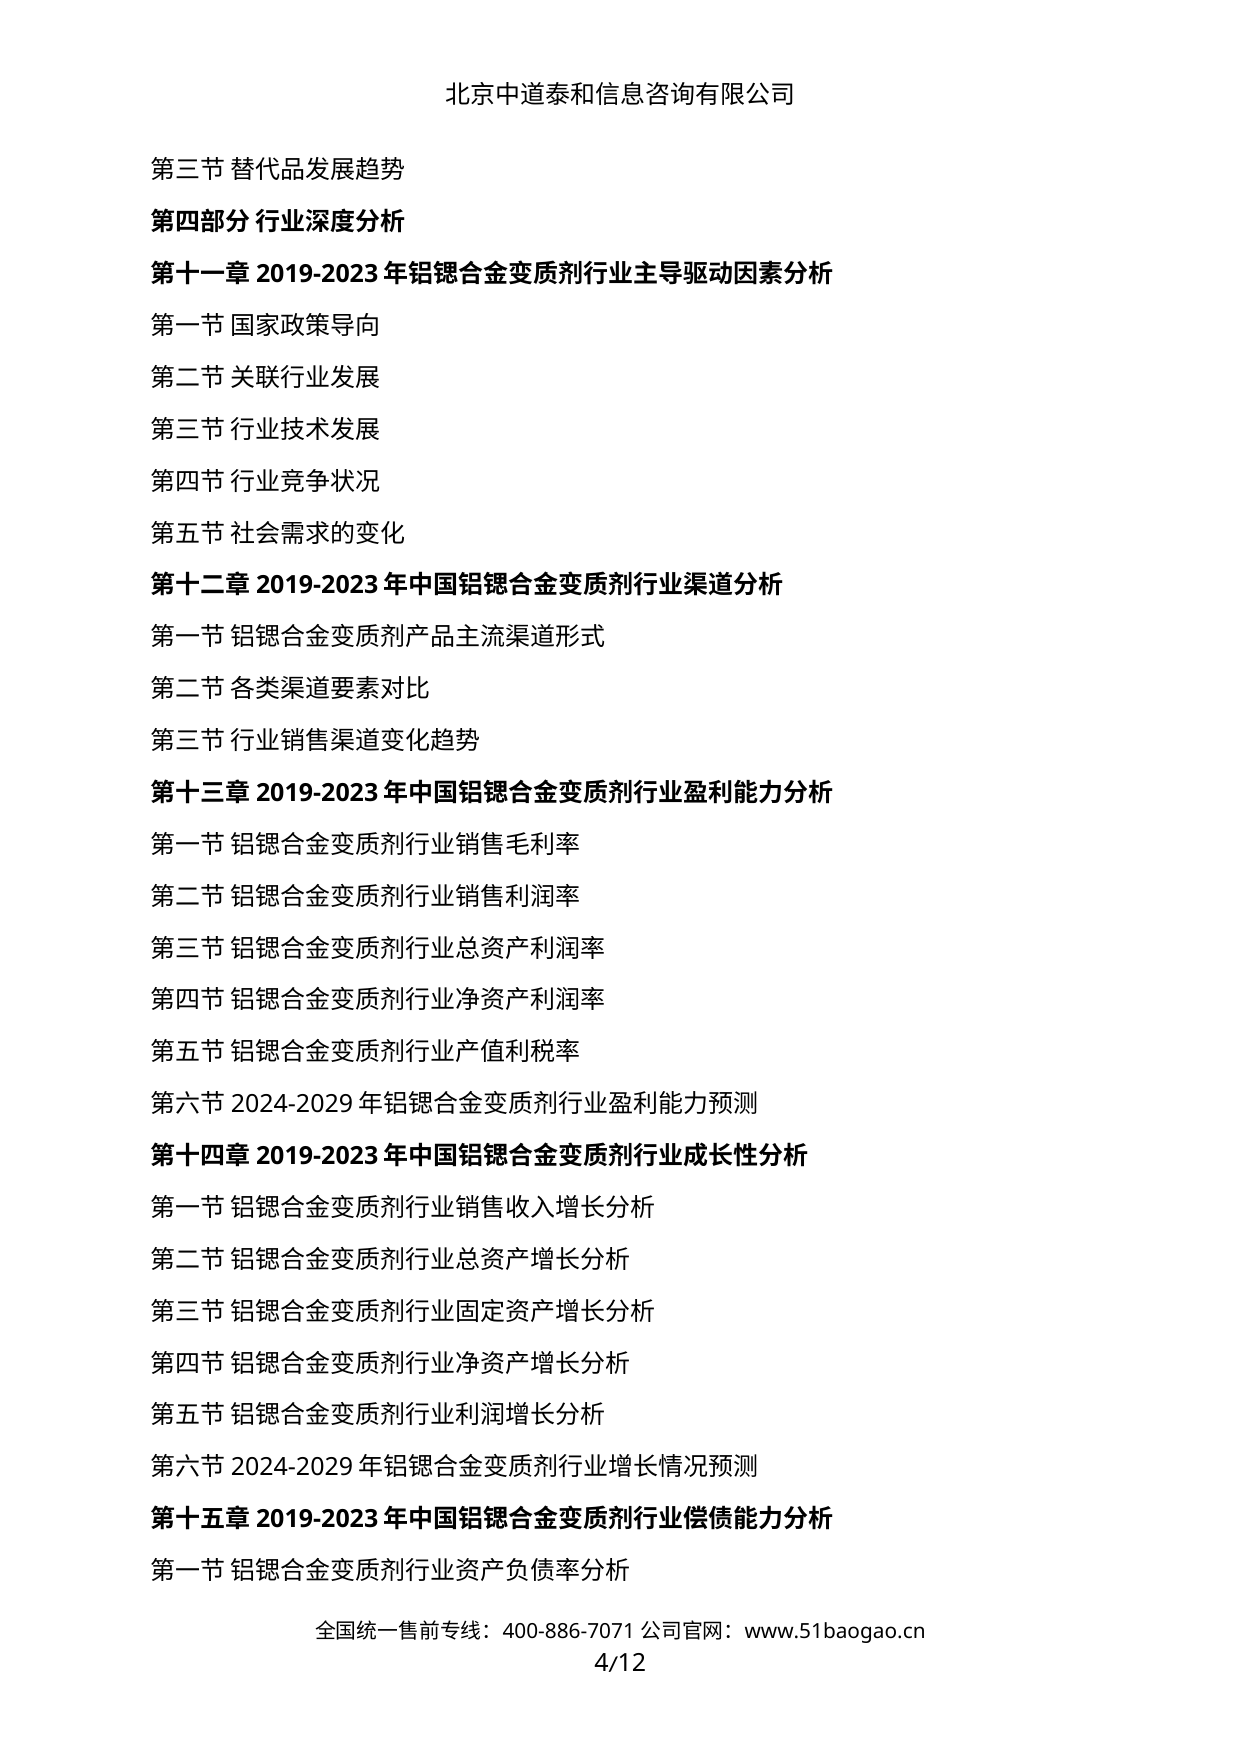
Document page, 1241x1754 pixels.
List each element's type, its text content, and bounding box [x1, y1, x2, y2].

text 第四节 铝锶合金变质剂行业净资产增长分析 [150, 1343, 1090, 1379]
text 第四节 行业竞争状况 [150, 461, 1090, 497]
text 第二节 各类渠道要素对比 [150, 669, 1090, 705]
text 第二节 关联行业发展 [150, 357, 1090, 394]
text 第二节 铝锶合金变质剂行业总资产增长分析 [150, 1239, 1090, 1276]
text 第十五章 2019-2023年中国铝锶合金变质剂行业偿债能力分析 [150, 1499, 1090, 1535]
text 第一节 铝锶合金变质剂行业销售毛利率 [150, 824, 1090, 861]
text 第六节 2024-2029年铝锶合金变质剂行业增长情况预测 [150, 1447, 1090, 1483]
text 第五节 铝锶合金变质剂行业利润增长分析 [150, 1395, 1090, 1431]
text 第一节 铝锶合金变质剂产品主流渠道形式 [150, 617, 1090, 653]
text 第三节 行业技术发展 [150, 409, 1090, 446]
text 第六节 2024-2029年铝锶合金变质剂行业盈利能力预测 [150, 1084, 1090, 1120]
text 第三节 行业销售渠道变化趋势 [150, 721, 1090, 757]
text 第四部分 行业深度分析 [150, 202, 1090, 238]
text 第十一章 2019-2023年铝锶合金变质剂行业主导驱动因素分析 [150, 254, 1090, 290]
text 第十三章 2019-2023年中国铝锶合金变质剂行业盈利能力分析 [150, 772, 1090, 809]
text 第三节 铝锶合金变质剂行业总资产利润率 [150, 928, 1090, 964]
text 第五节 铝锶合金变质剂行业产值利税率 [150, 1032, 1090, 1068]
text 第五节 社会需求的变化 [150, 513, 1090, 549]
text 第一节 国家政策导向 [150, 306, 1090, 342]
text 第十二章 2019-2023年中国铝锶合金变质剂行业渠道分析 [150, 565, 1090, 601]
text 第一节 铝锶合金变质剂行业资产负债率分析 [150, 1551, 1090, 1587]
text 第三节 铝锶合金变质剂行业固定资产增长分析 [150, 1291, 1090, 1327]
text 第一节 铝锶合金变质剂行业销售收入增长分析 [150, 1187, 1090, 1224]
text 第二节 铝锶合金变质剂行业销售利润率 [150, 876, 1090, 912]
text 第十四章 2019-2023年中国铝锶合金变质剂行业成长性分析 [150, 1136, 1090, 1172]
text 第三节 替代品发展趋势 [150, 150, 1090, 186]
text 第四节 铝锶合金变质剂行业净资产利润率 [150, 980, 1090, 1016]
